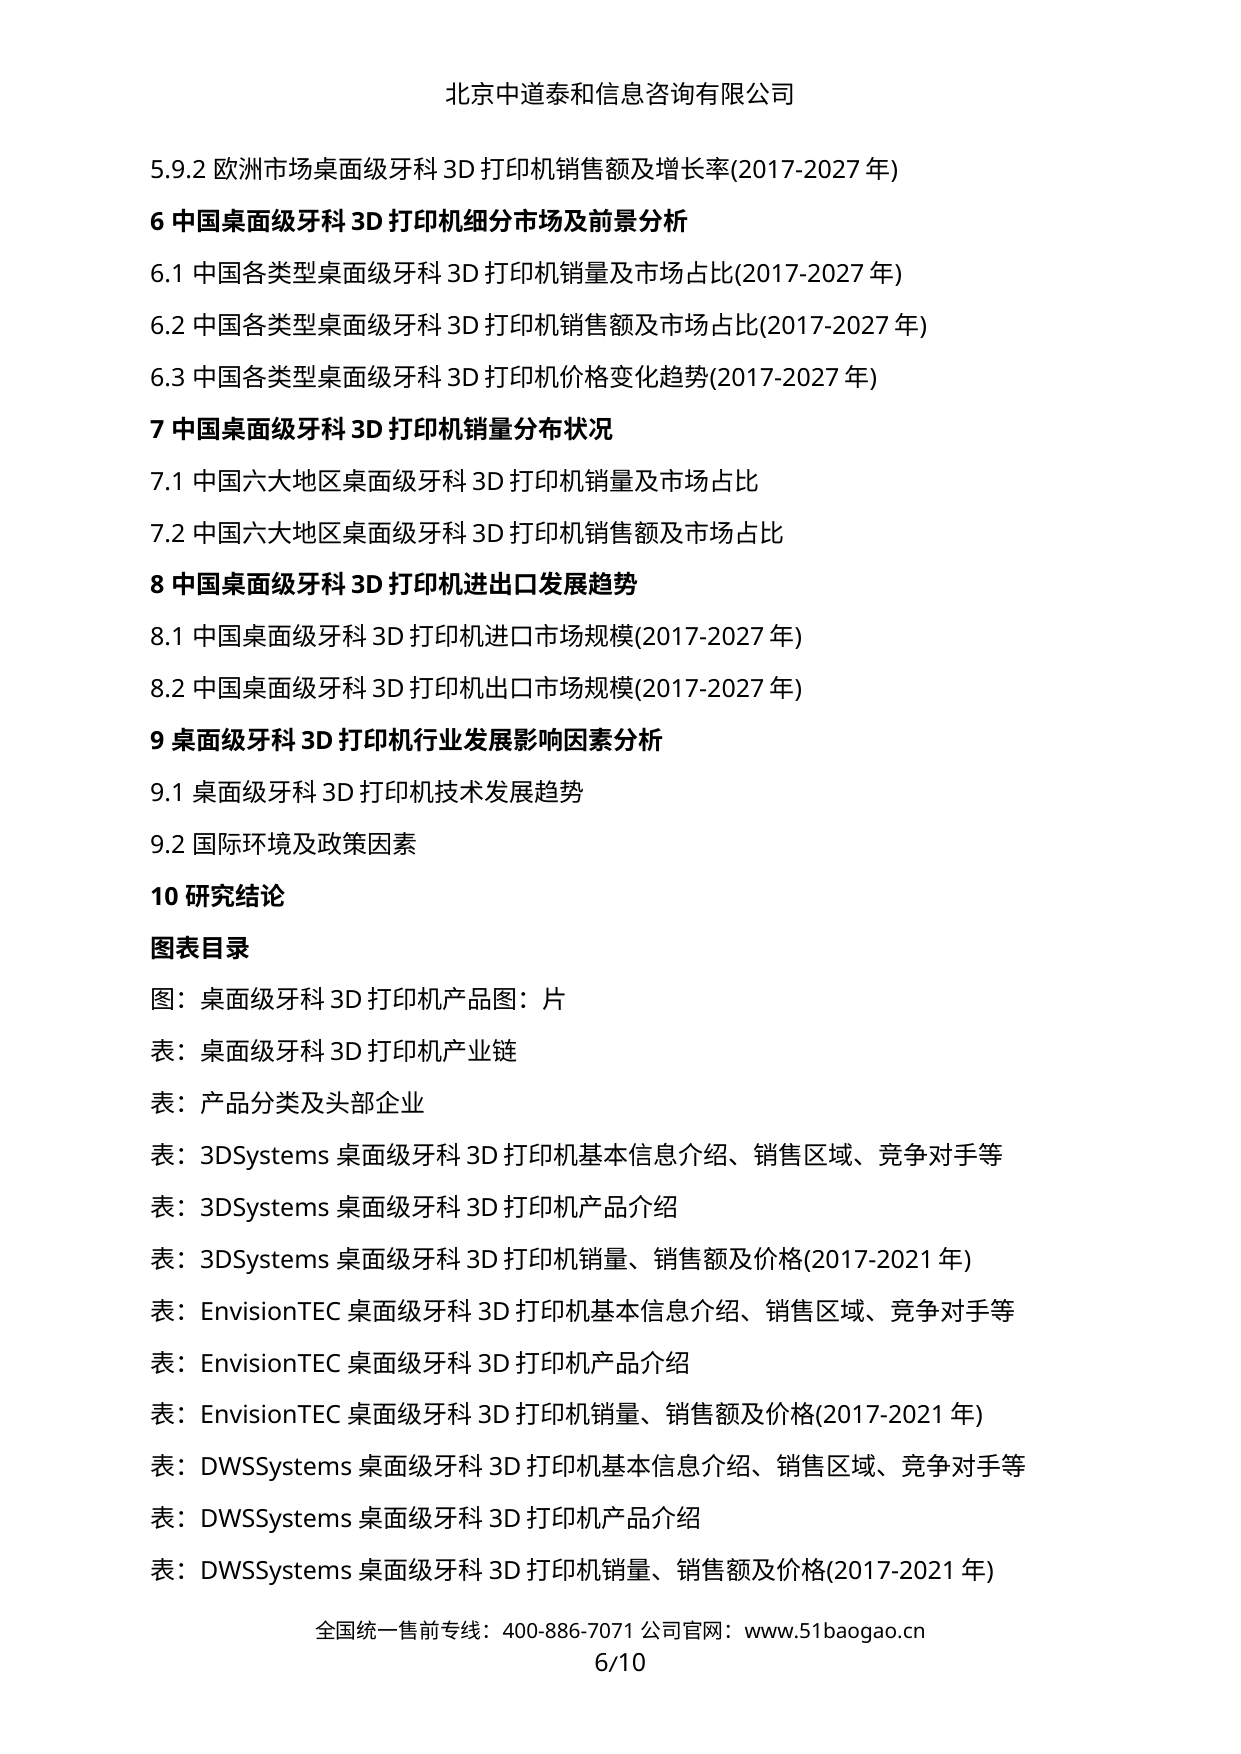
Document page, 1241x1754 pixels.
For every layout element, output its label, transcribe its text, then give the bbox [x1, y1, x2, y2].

text 表：桌面级牙科3D打印机产业链 [150, 1032, 1090, 1068]
text 图：桌面级牙科3D打印机产品图：片 [150, 980, 1090, 1016]
text 9 桌面级牙科3D打印机行业发展影响因素分析 [150, 721, 1090, 757]
text 8 中国桌面级牙科3D打印机进出口发展趋势 [150, 565, 1090, 601]
text 表：DWSSystems 桌面级牙科3D打印机产品介绍 [150, 1499, 1090, 1535]
text 7.2 中国六大地区桌面级牙科3D打印机销售额及市场占比 [150, 513, 1090, 549]
text 6.2 中国各类型桌面级牙科3D打印机销售额及市场占比(2017-2027年) [150, 306, 1090, 342]
text 6.1 中国各类型桌面级牙科3D打印机销量及市场占比(2017-2027年) [150, 254, 1090, 290]
text 8.1 中国桌面级牙科3D打印机进口市场规模(2017-2027年) [150, 617, 1090, 653]
text 7 中国桌面级牙科3D打印机销量分布状况 [150, 409, 1090, 446]
text 表：DWSSystems 桌面级牙科3D打印机销量、销售额及价格(2017-2021年) [150, 1551, 1090, 1587]
text 表：EnvisionTEC 桌面级牙科3D打印机销量、销售额及价格(2017-2021年) [150, 1395, 1090, 1431]
text 9.2 国际环境及政策因素 [150, 824, 1090, 861]
text 表：3DSystems 桌面级牙科3D打印机基本信息介绍、销售区域、竞争对手等 [150, 1136, 1090, 1172]
text 表：3DSystems 桌面级牙科3D打印机产品介绍 [150, 1187, 1090, 1224]
text 6 中国桌面级牙科3D打印机细分市场及前景分析 [150, 202, 1090, 238]
text 图表目录 [150, 928, 1090, 964]
text 表：DWSSystems 桌面级牙科3D打印机基本信息介绍、销售区域、竞争对手等 [150, 1447, 1090, 1483]
text 6.3 中国各类型桌面级牙科3D打印机价格变化趋势(2017-2027年) [150, 357, 1090, 394]
text 表：EnvisionTEC 桌面级牙科3D打印机基本信息介绍、销售区域、竞争对手等 [150, 1291, 1090, 1327]
text 表：产品分类及头部企业 [150, 1084, 1090, 1120]
text 9.1 桌面级牙科3D打印机技术发展趋势 [150, 772, 1090, 809]
text 5.9.2 欧洲市场桌面级牙科3D打印机销售额及增长率(2017-2027年) [150, 150, 1090, 186]
text 10 研究结论 [150, 876, 1090, 912]
text 表：EnvisionTEC 桌面级牙科3D打印机产品介绍 [150, 1343, 1090, 1379]
text 8.2 中国桌面级牙科3D打印机出口市场规模(2017-2027年) [150, 669, 1090, 705]
text 7.1 中国六大地区桌面级牙科3D打印机销量及市场占比 [150, 461, 1090, 497]
text 表：3DSystems 桌面级牙科3D打印机销量、销售额及价格(2017-2021年) [150, 1239, 1090, 1276]
